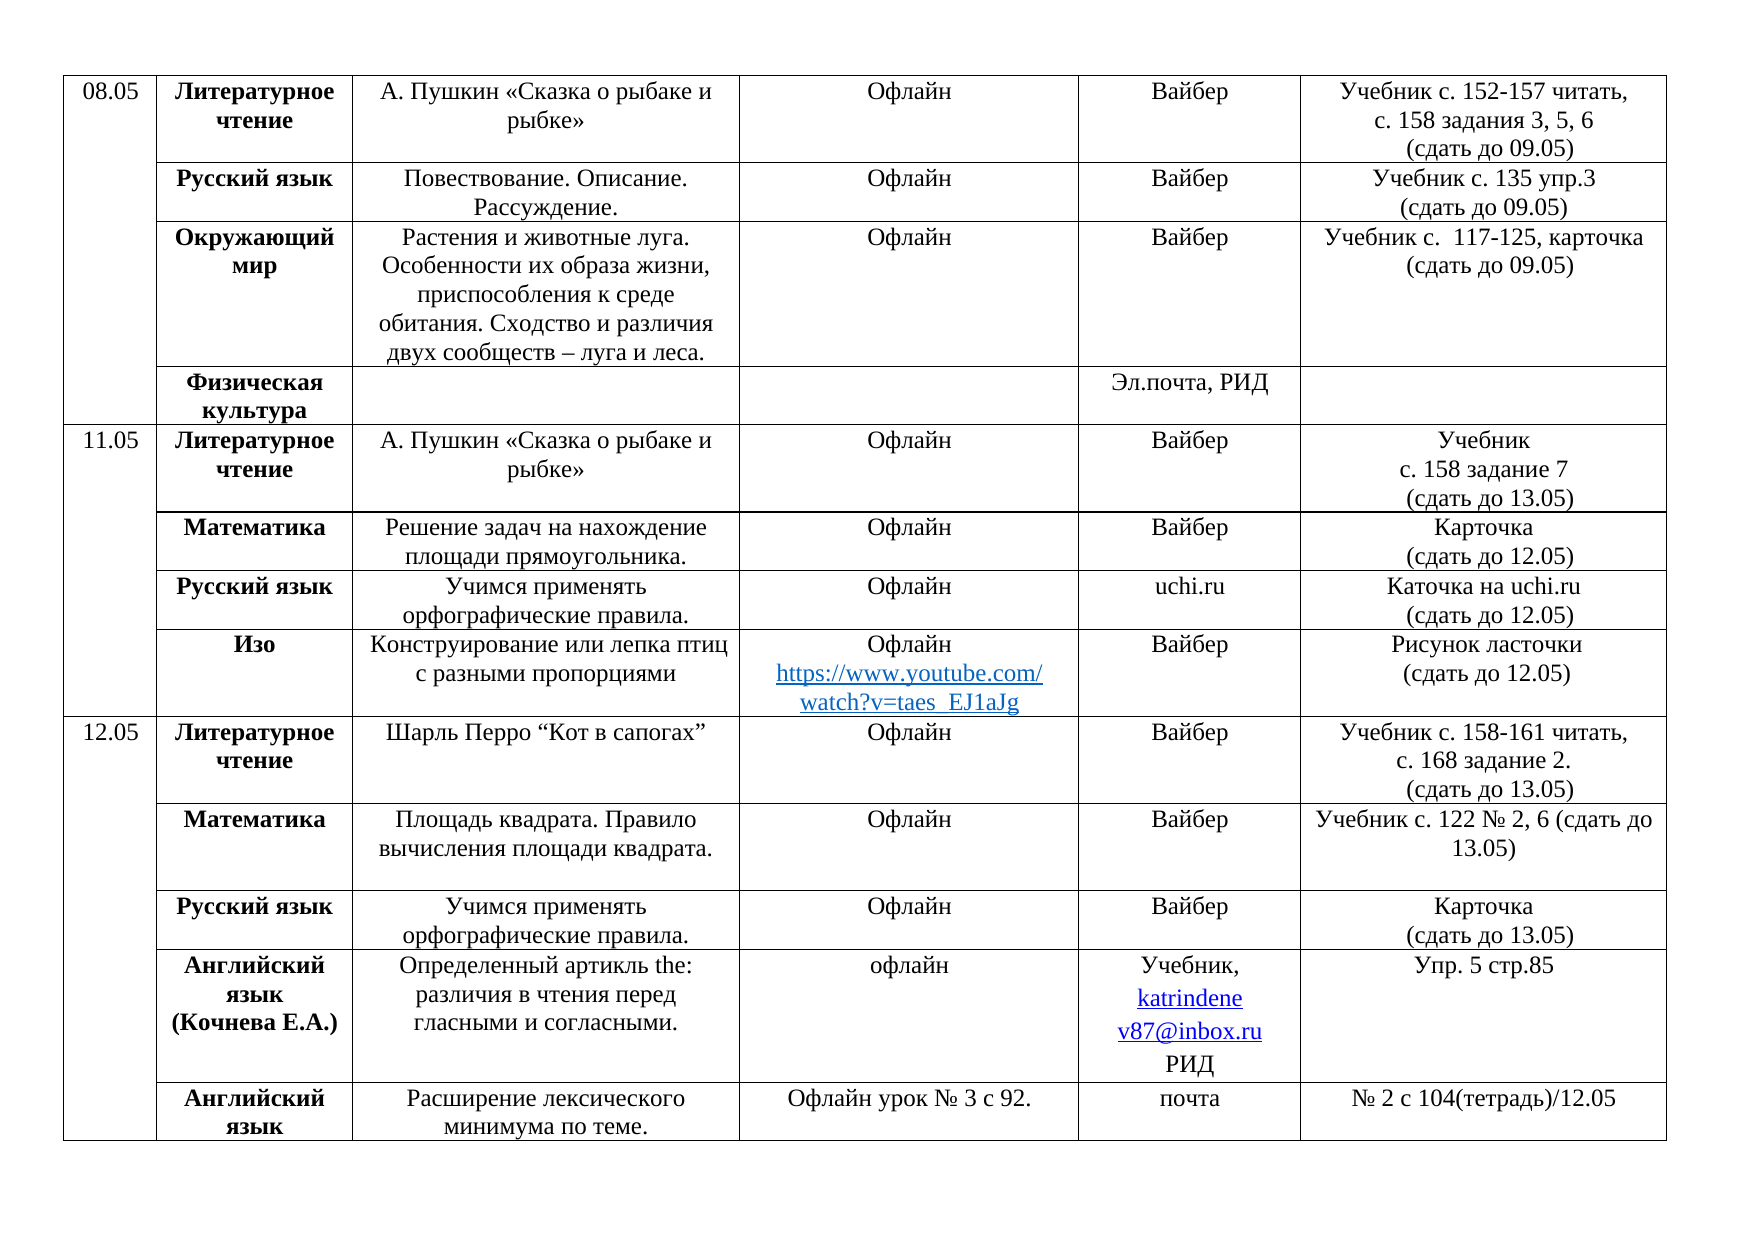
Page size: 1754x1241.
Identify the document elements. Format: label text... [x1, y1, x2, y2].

table_cell Площадь квадрата. Правило вычисления площади квадрата. [353, 804, 739, 890]
table_cell Рисунок ласточки (сдать до 12.05) [1301, 630, 1666, 716]
table_cell Карточка (сдать до 13.05) [1301, 891, 1666, 949]
table_cell офлайн [740, 950, 1078, 1082]
table_cell Офлайн https://www.youtube.com/watch?v=taes_EJ1aJg [740, 630, 1078, 716]
table_cell 11.05 [64, 425, 156, 716]
table_cell Учебник с. 152-157 читать, с. 158 задания 3, 5, 6 (сдать до 09.05) [1301, 76, 1666, 162]
table_cell Упр. 5 стр.85 [1301, 950, 1666, 1082]
table_cell uchi.ru [1079, 571, 1300, 628]
table_cell Вайбер [1079, 222, 1300, 366]
table_cell Вайбер [1079, 891, 1300, 949]
table_cell Русский язык [157, 891, 352, 949]
table_cell 08.05 [64, 76, 156, 424]
table_cell [1301, 367, 1666, 424]
table_cell Офлайн [740, 571, 1078, 628]
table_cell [353, 1083, 739, 1140]
table_cell Физическая культура [157, 367, 352, 424]
table_cell Английский язык (Кочнева Е.А.) [157, 950, 352, 1082]
table_cell Офлайн [740, 76, 1078, 162]
table_cell Офлайн [740, 163, 1078, 221]
table_cell Математика [157, 513, 352, 570]
table_cell Учебник с. 122 № 2, 6 (сдать до 13.05) [1301, 804, 1666, 890]
table_cell А. Пушкин «Сказка о рыбаке и рыбке» [353, 425, 739, 511]
table_cell Офлайн [740, 717, 1078, 803]
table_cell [740, 1083, 1078, 1140]
table_cell Вайбер [1079, 76, 1300, 162]
table_cell Окружающий мир [157, 222, 352, 366]
table_cell Эл.почта, РИД [1079, 367, 1300, 424]
table_cell А. Пушкин «Сказка о рыбаке и рыбке» [353, 76, 739, 162]
table_cell 12.05 [64, 717, 156, 1140]
table_cell Русский язык [157, 163, 352, 221]
table_cell Русский язык [157, 571, 352, 628]
table_cell Учебник с. 135 упр.3 (сдать до 09.05) [1301, 163, 1666, 221]
table_cell Карточка (сдать до 12.05) [1301, 513, 1666, 570]
table_cell Учебник с. 158-161 читать, с. 168 задание 2. (сдать до 13.05) [1301, 717, 1666, 803]
table_cell Конструирование или лепка птиц с разными пропорциями [353, 630, 739, 716]
table_cell Офлайн [740, 804, 1078, 890]
table_cell [353, 367, 739, 424]
table_cell Учимся применять орфографические правила. [353, 571, 739, 628]
table_cell Учебник, katrindenev87@inbox.ru РИД [1079, 950, 1300, 1082]
table_cell Вайбер [1079, 804, 1300, 890]
table_cell Решение задач на нахождение площади прямоугольника. [353, 513, 739, 570]
table_cell Вайбер [1079, 425, 1300, 511]
table_cell Литературное чтение [157, 717, 352, 803]
table_cell Каточка на uchi.ru (сдать до 12.05) [1301, 571, 1666, 628]
table_cell Офлайн [740, 891, 1078, 949]
table_cell Изо [157, 630, 352, 716]
table_cell почта [1079, 1083, 1300, 1140]
table_cell Растения и животные луга. Особенности их образа жизни, приспособления к среде обитания. Сходство и различия двух сообществ – луга и леса. [353, 222, 739, 366]
table_cell Литературное чтение [157, 425, 352, 511]
table_cell Учебник с. 158 задание 7 (сдать до 13.05) [1301, 425, 1666, 511]
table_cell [157, 1083, 352, 1140]
table_cell Шарль Перро “Кот в сапогах” [353, 717, 739, 803]
table_cell Определенный артикль the: различия в чтения перед гласными и согласными. [353, 950, 739, 1082]
table_cell Офлайн [740, 222, 1078, 366]
table_cell Вайбер [1079, 717, 1300, 803]
table_cell Вайбер [1079, 630, 1300, 716]
table_cell Вайбер [1079, 163, 1300, 221]
table_cell Повествование. Описание. Рассуждение. [353, 163, 739, 221]
table_cell Вайбер [1079, 513, 1300, 570]
table_cell Литературное чтение [157, 76, 352, 162]
table_cell [740, 367, 1078, 424]
table_cell Учимся применять орфографические правила. [353, 891, 739, 949]
table_cell Математика [157, 804, 352, 890]
table_cell Учебник с. 117-125, карточка (сдать до 09.05) [1301, 222, 1666, 366]
table_cell Офлайн [740, 513, 1078, 570]
table_cell Офлайн [740, 425, 1078, 511]
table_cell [1301, 1083, 1666, 1140]
